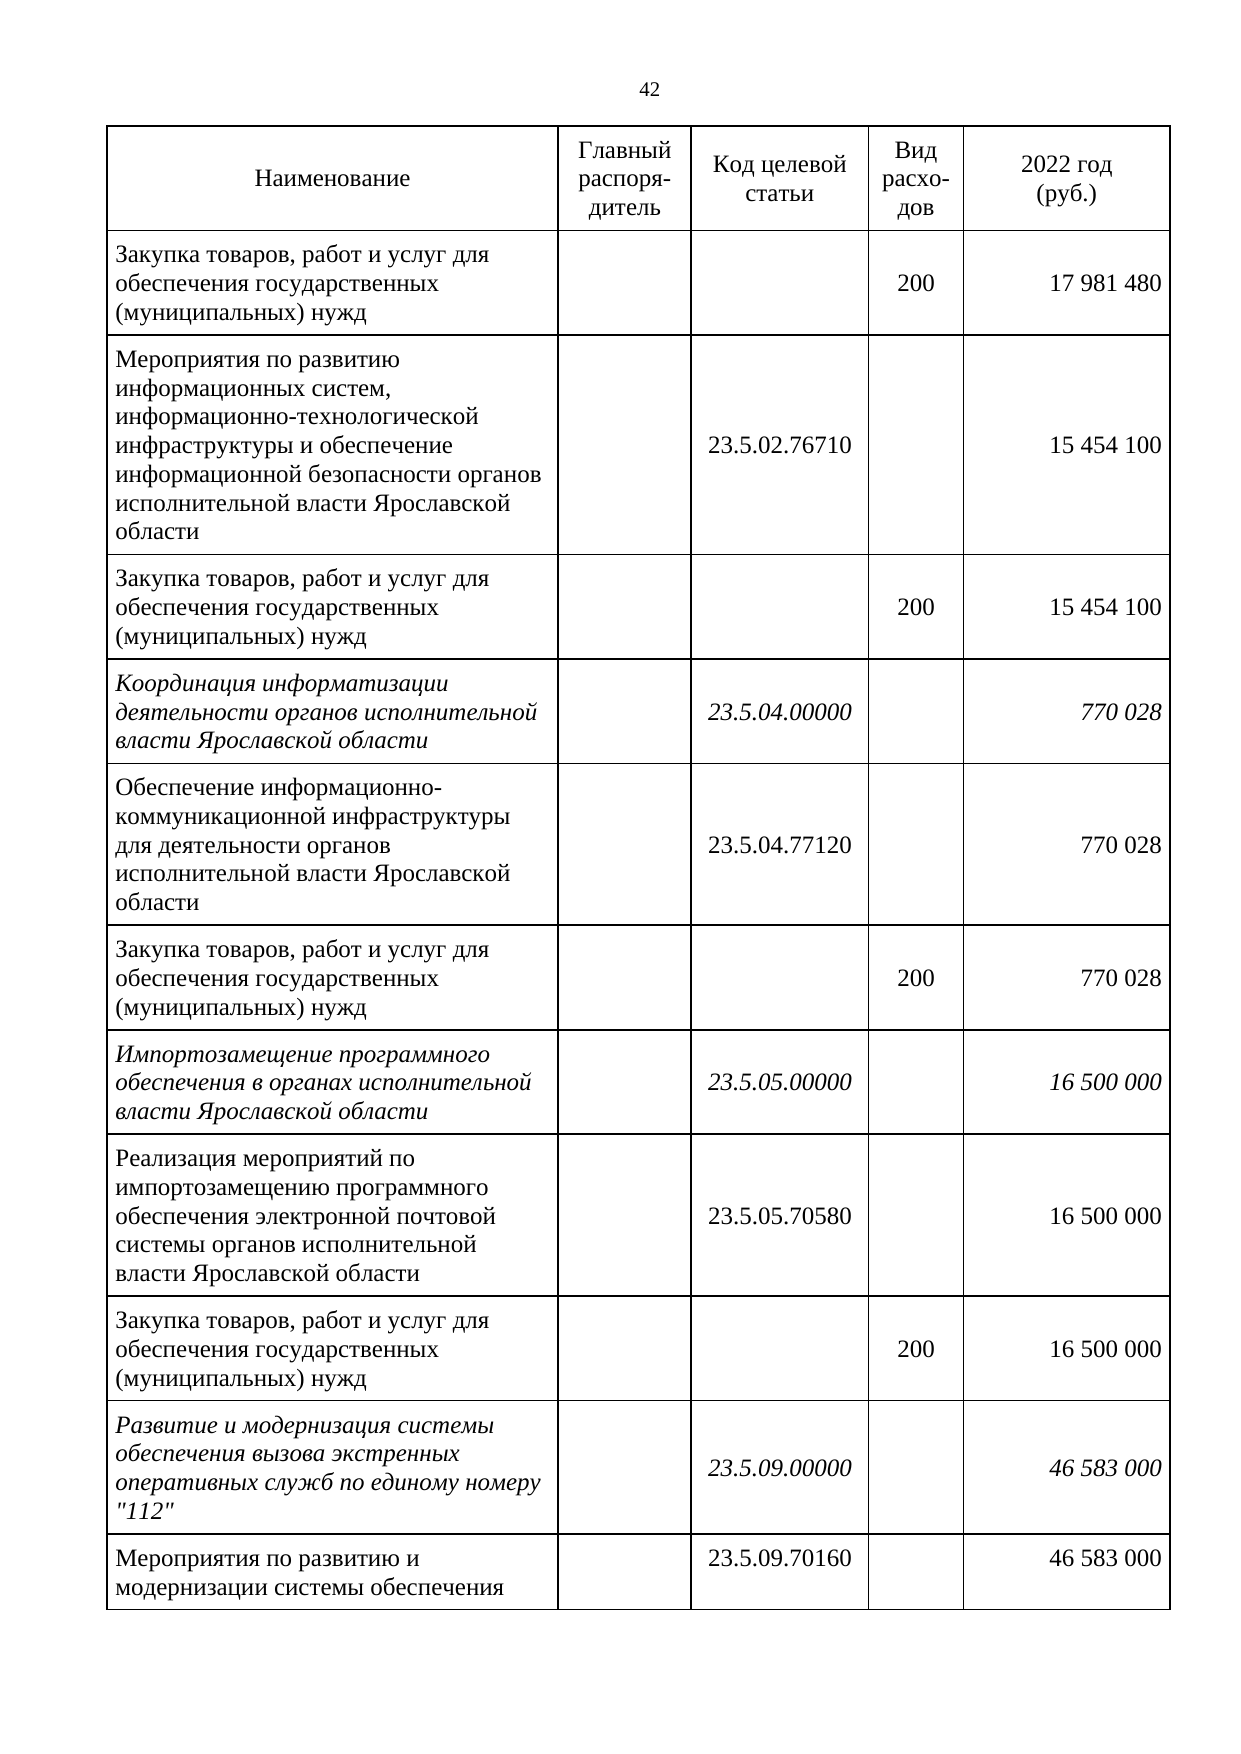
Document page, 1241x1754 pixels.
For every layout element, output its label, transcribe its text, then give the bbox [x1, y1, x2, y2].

table_cell 23.5.02.76710 [692, 336, 868, 553]
table_header [559, 127, 690, 229]
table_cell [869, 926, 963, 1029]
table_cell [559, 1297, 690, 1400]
table_cell [559, 660, 690, 762]
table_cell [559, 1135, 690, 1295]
table_header [964, 127, 1169, 229]
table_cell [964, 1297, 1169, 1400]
table_cell 200 [869, 231, 963, 334]
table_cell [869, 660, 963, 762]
table_cell Закупка товаров, работ и услуг для обеспечения государственных (муниципальных) нужд [108, 555, 557, 658]
table_cell [869, 336, 963, 553]
table_cell Закупка товаров, работ и услуг для обеспечения государственных (муниципальных) нужд [108, 231, 557, 334]
table_header [108, 127, 557, 229]
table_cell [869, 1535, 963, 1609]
table_header [869, 127, 963, 229]
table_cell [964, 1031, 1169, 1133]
table_cell [559, 555, 690, 658]
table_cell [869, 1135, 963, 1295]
table_cell 200 [869, 555, 963, 658]
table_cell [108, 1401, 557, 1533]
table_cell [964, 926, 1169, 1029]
table_cell [692, 555, 868, 658]
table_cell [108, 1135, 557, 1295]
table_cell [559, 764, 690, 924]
table_cell Координация информатизации деятельности органов исполнительной власти Ярославской области [108, 660, 557, 762]
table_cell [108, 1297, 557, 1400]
table_cell [559, 231, 690, 334]
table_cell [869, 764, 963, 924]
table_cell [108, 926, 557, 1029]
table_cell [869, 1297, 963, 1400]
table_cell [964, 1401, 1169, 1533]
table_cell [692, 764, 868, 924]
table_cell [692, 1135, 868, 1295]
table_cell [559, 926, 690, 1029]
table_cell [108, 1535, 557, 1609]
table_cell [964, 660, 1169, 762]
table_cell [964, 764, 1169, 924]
table_cell Мероприятия по развитию информационных систем, информационно-технологической инфраструктуры и обеспечение информационной безопасности органов исполнительной власти Ярославской области [108, 336, 557, 553]
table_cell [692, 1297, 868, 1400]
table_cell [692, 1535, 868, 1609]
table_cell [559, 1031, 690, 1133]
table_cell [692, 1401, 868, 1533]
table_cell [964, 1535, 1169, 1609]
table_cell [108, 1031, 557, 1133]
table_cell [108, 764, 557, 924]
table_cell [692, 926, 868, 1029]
table_cell 17 981 480 [964, 231, 1169, 334]
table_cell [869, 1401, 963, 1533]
table_header [692, 127, 868, 229]
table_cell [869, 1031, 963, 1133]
table_cell [559, 336, 690, 553]
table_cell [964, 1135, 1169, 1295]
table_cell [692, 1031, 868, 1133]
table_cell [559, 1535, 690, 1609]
table_cell [692, 231, 868, 334]
table_cell 15 454 100 [964, 555, 1169, 658]
table_cell 23.5.04.00000 [692, 660, 868, 762]
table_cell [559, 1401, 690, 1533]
table_cell 15 454 100 [964, 336, 1169, 553]
